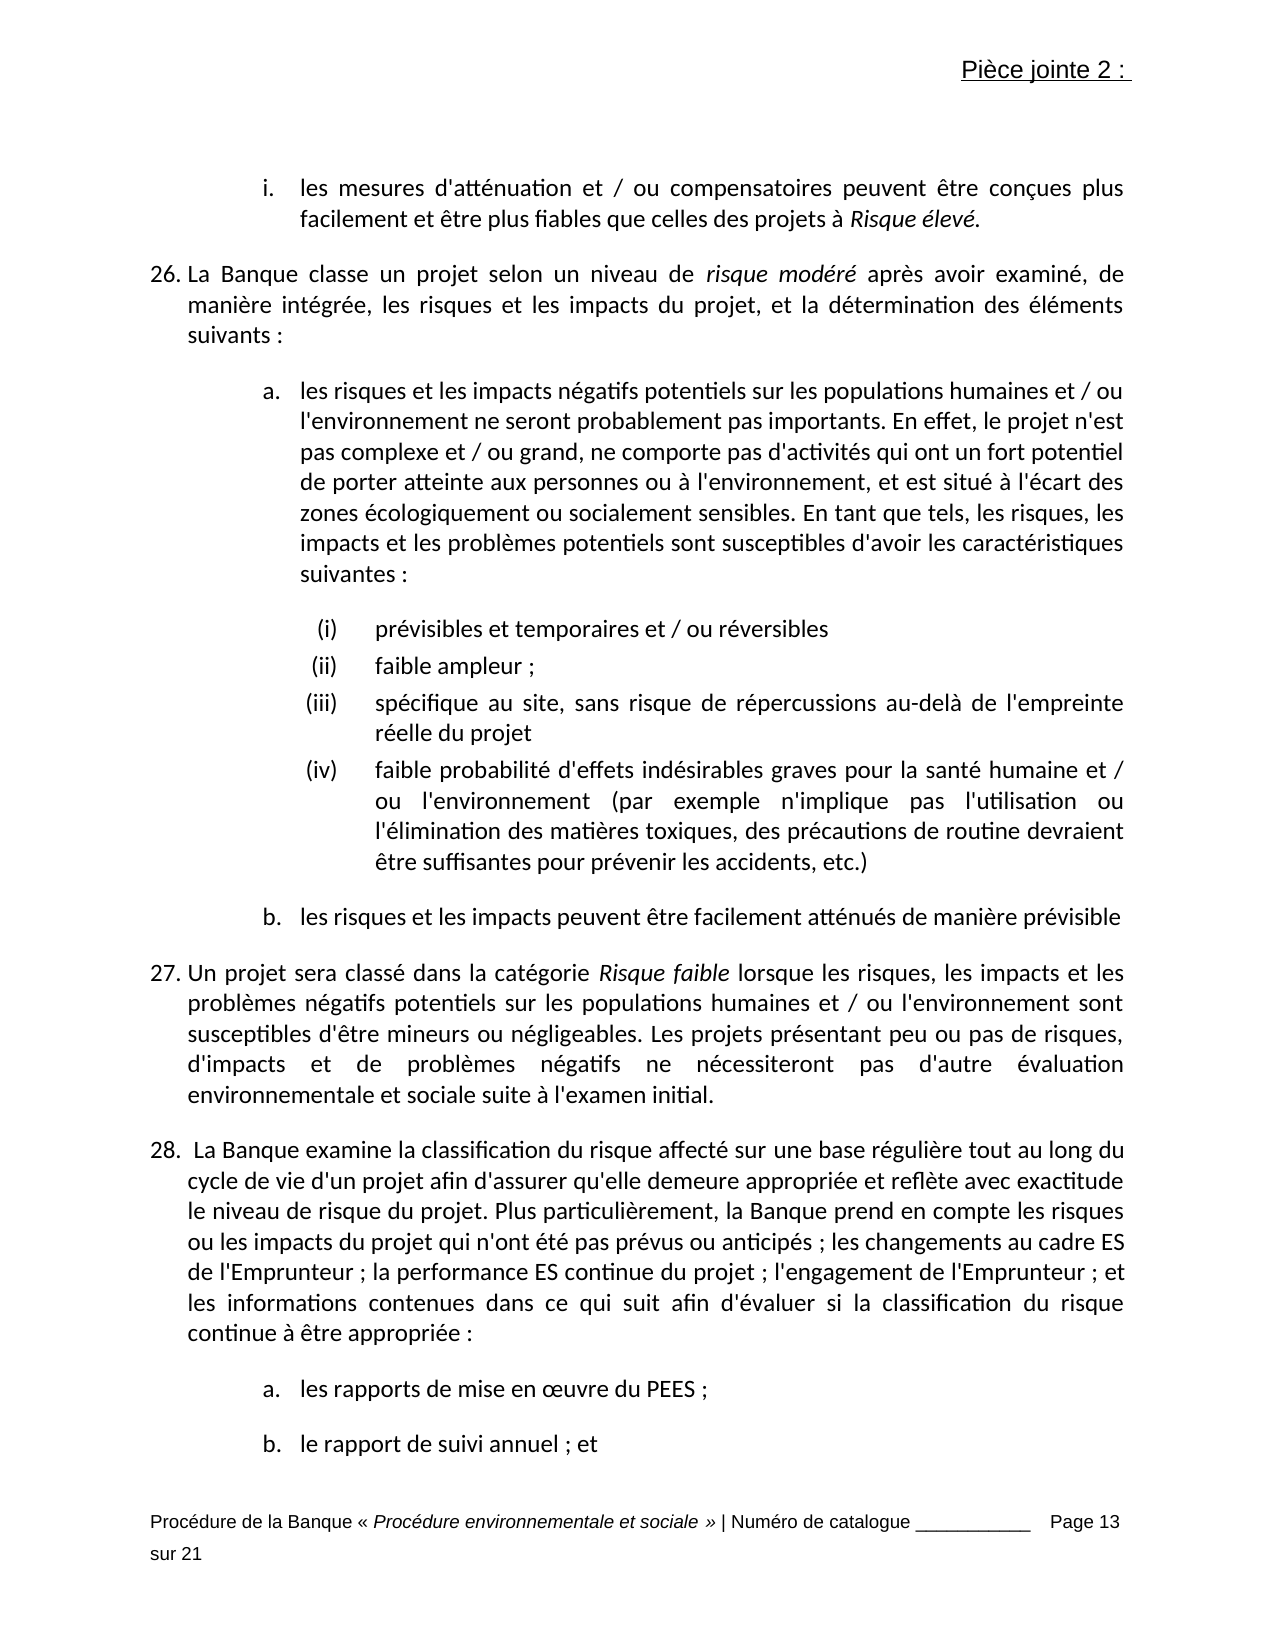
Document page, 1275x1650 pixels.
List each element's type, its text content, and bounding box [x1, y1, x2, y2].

list le rapport de suivi annuel ; et [262, 1429, 1125, 1459]
list faible probabilité d'effets indésirables graves pour la santé humaine et / ou l'environnement (par exemple n'implique pas l'utilisation ou l'élimination des matières toxiques, des précautions de routine devraient être suffisantes pour prévenir les accidents, etc.) [337, 754, 1125, 876]
list faible ampleur ; [337, 650, 1125, 681]
text Un projet sera classé dans la catégorie Risque faible lorsque les risques, les impacts et les problèmes négatifs potentiels sur les populations humaines et / ou l'environnement sont susceptibles d'être mineurs ou négligeables. Les projets présentant peu ou pas de risques, d'impacts et de problèmes négatifs ne nécessiteront pas d'autre évaluation environnementale et sociale suite à l'examen initial. [150, 957, 1125, 1109]
list prévisibles et temporaires et / ou réversibles [337, 613, 1125, 644]
text La Banque classe un projet selon un niveau de risque modéré après avoir examiné, de manière intégrée, les risques et les impacts du projet, et la détermination des éléments suivants : [150, 258, 1125, 350]
list les risques et les impacts négatifs potentiels sur les populations humaines et / ou l'environnement ne seront probablement pas importants. En effet, le projet n'est pas complexe et / ou grand, ne comporte pas d'activités qui ont un fort potentiel de porter atteinte aux personnes ou à l'environnement, et est situé à l'écart des zones écologiquement ou socialement sensibles. En tant que tels, les risques, les impacts et les problèmes potentiels sont susceptibles d'avoir les caractéristiques suivantes : [262, 375, 1125, 588]
list les rapports de mise en œuvre du PEES ; [262, 1373, 1125, 1404]
text La Banque examine la classification du risque affecté sur ​​une base régulière tout au long du cycle de vie d'un projet afin d'assurer qu'elle demeure appropriée et reflète avec exactitude le niveau de risque du projet. Plus particulièrement, la Banque prend en compte les risques ou les impacts du projet qui n'ont été pas prévus ou anticipés ; les changements au cadre ES de l'Emprunteur ; la performance ES continue du projet ; l'engagement de l'Emprunteur ; et les informations contenues dans ce qui suit afin d'évaluer si la classification du risque continue à être appropriée : [150, 1134, 1125, 1348]
list les risques et les impacts peuvent être facilement atténués de manière prévisible [262, 901, 1125, 932]
list les mesures d'atténuation et / ou compensatoires peuvent être conçues plus facilement et être plus fiables que celles des projets à Risque élevé. [262, 172, 1125, 233]
list spécifique au site, sans risque de répercussions au-delà de l'empreinte réelle du projet [337, 687, 1125, 748]
